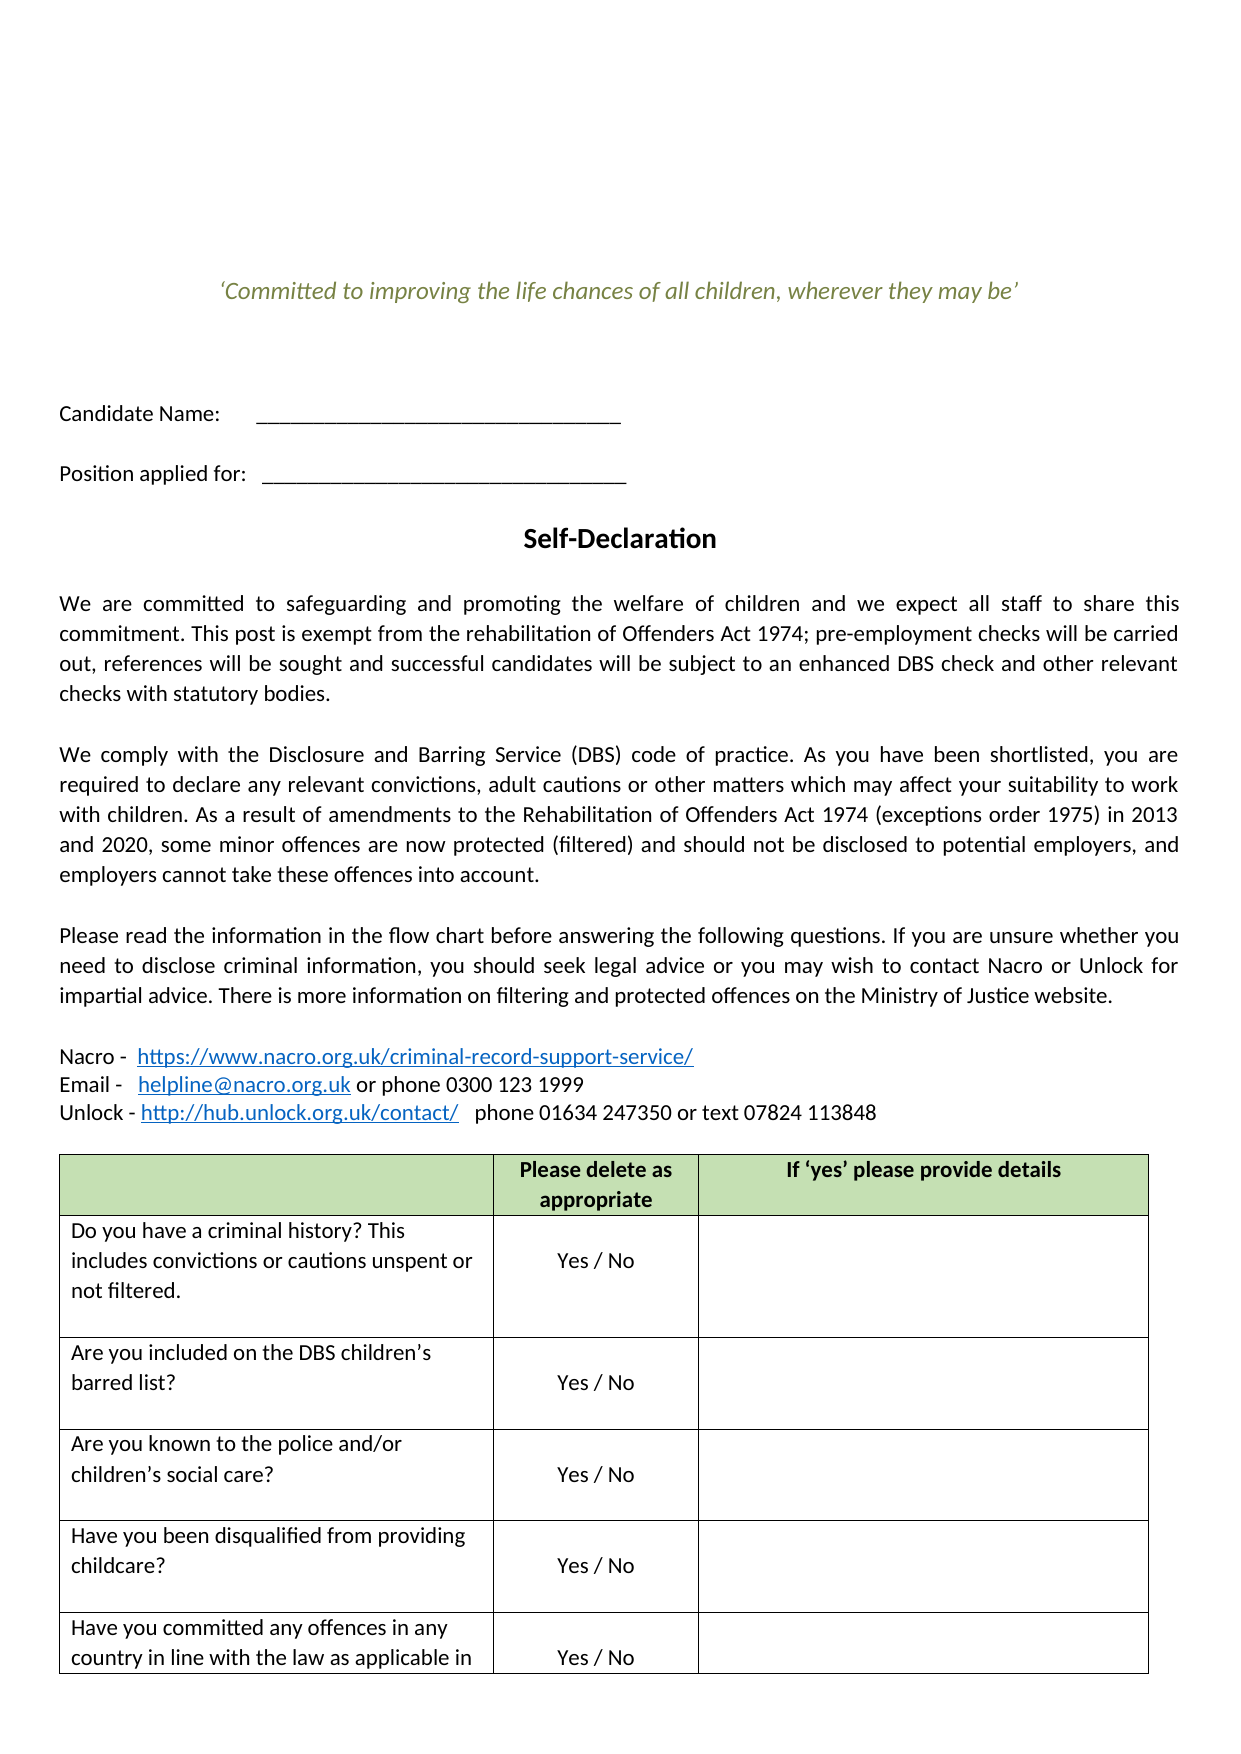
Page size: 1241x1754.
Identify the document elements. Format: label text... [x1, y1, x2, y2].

table_cell Are you included on the DBS children’s barred list? [60, 1338, 493, 1428]
text ‘Committed to improving the life chances of all children, wherever they may be’ [59, 275, 1181, 305]
text Candidate Name: ________________________________ [59, 399, 1181, 427]
table_cell Yes / No [494, 1613, 698, 1673]
table_cell Yes / No [494, 1338, 698, 1428]
text Email - helpline@nacro.org.uk or phone 0300 123 1999 [59, 1070, 1181, 1098]
text We comply with the Disclosure and Barring Service (DBS) code of practice. As you have been shortlisted, you are required to declare any relevant convictions, adult cautions or other matters which may affect your suitability to work with children. As a result of amendments to the Rehabilitation of Offenders Act 1974 (exceptions order 1975) in 2013 and 2020, some minor offences are now protected (filtered) and should not be disclosed to potential employers, and employers cannot take these offences into account. [59, 740, 1181, 888]
text Self-Declaration [59, 520, 1181, 556]
table_header Please delete as appropriate [494, 1155, 698, 1215]
table_cell [699, 1430, 1148, 1520]
text We are committed to safeguarding and promoting the welfare of children and we expect all staff to share this commitment. This post is exempt from the rehabilitation of Offenders Act 1974; pre-employment checks will be carried out, references will be sought and successful candidates will be subject to an enhanced DBS check and other relevant checks with statutory bodies. [59, 589, 1181, 707]
table_cell [699, 1216, 1148, 1337]
table_cell [699, 1338, 1148, 1428]
table_cell Yes / No [494, 1521, 698, 1612]
table_header If ‘yes’ please provide details [699, 1155, 1148, 1215]
table_cell Do you have a criminal history? This includes convictions or cautions unspent or not filtered. [60, 1216, 493, 1337]
text Position applied for: ________________________________ [59, 459, 1181, 488]
table_cell [699, 1521, 1148, 1612]
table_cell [60, 1613, 493, 1673]
table_cell Yes / No [494, 1430, 698, 1520]
table_header [60, 1155, 493, 1215]
table_cell [699, 1613, 1148, 1673]
table_cell Yes / No [494, 1216, 698, 1337]
text Unlock - http://hub.unlock.org.uk/contact/ phone 01634 247350 or text 07824 113848 [59, 1098, 1181, 1126]
table_cell Are you known to the police and/or children’s social care? [60, 1430, 493, 1520]
table_cell Have you been disqualified from providing childcare? [60, 1521, 493, 1612]
text Please read the information in the flow chart before answering the following questions. If you are unsure whether you need to disclose criminal information, you should seek legal advice or you may wish to contact Nacro or Unlock for impartial advice. There is more information on filtering and protected offences on the Ministry of Justice website. [59, 921, 1181, 1009]
text Nacro - https://www.nacro.org.uk/criminal-record-support-service/ [59, 1042, 1181, 1070]
